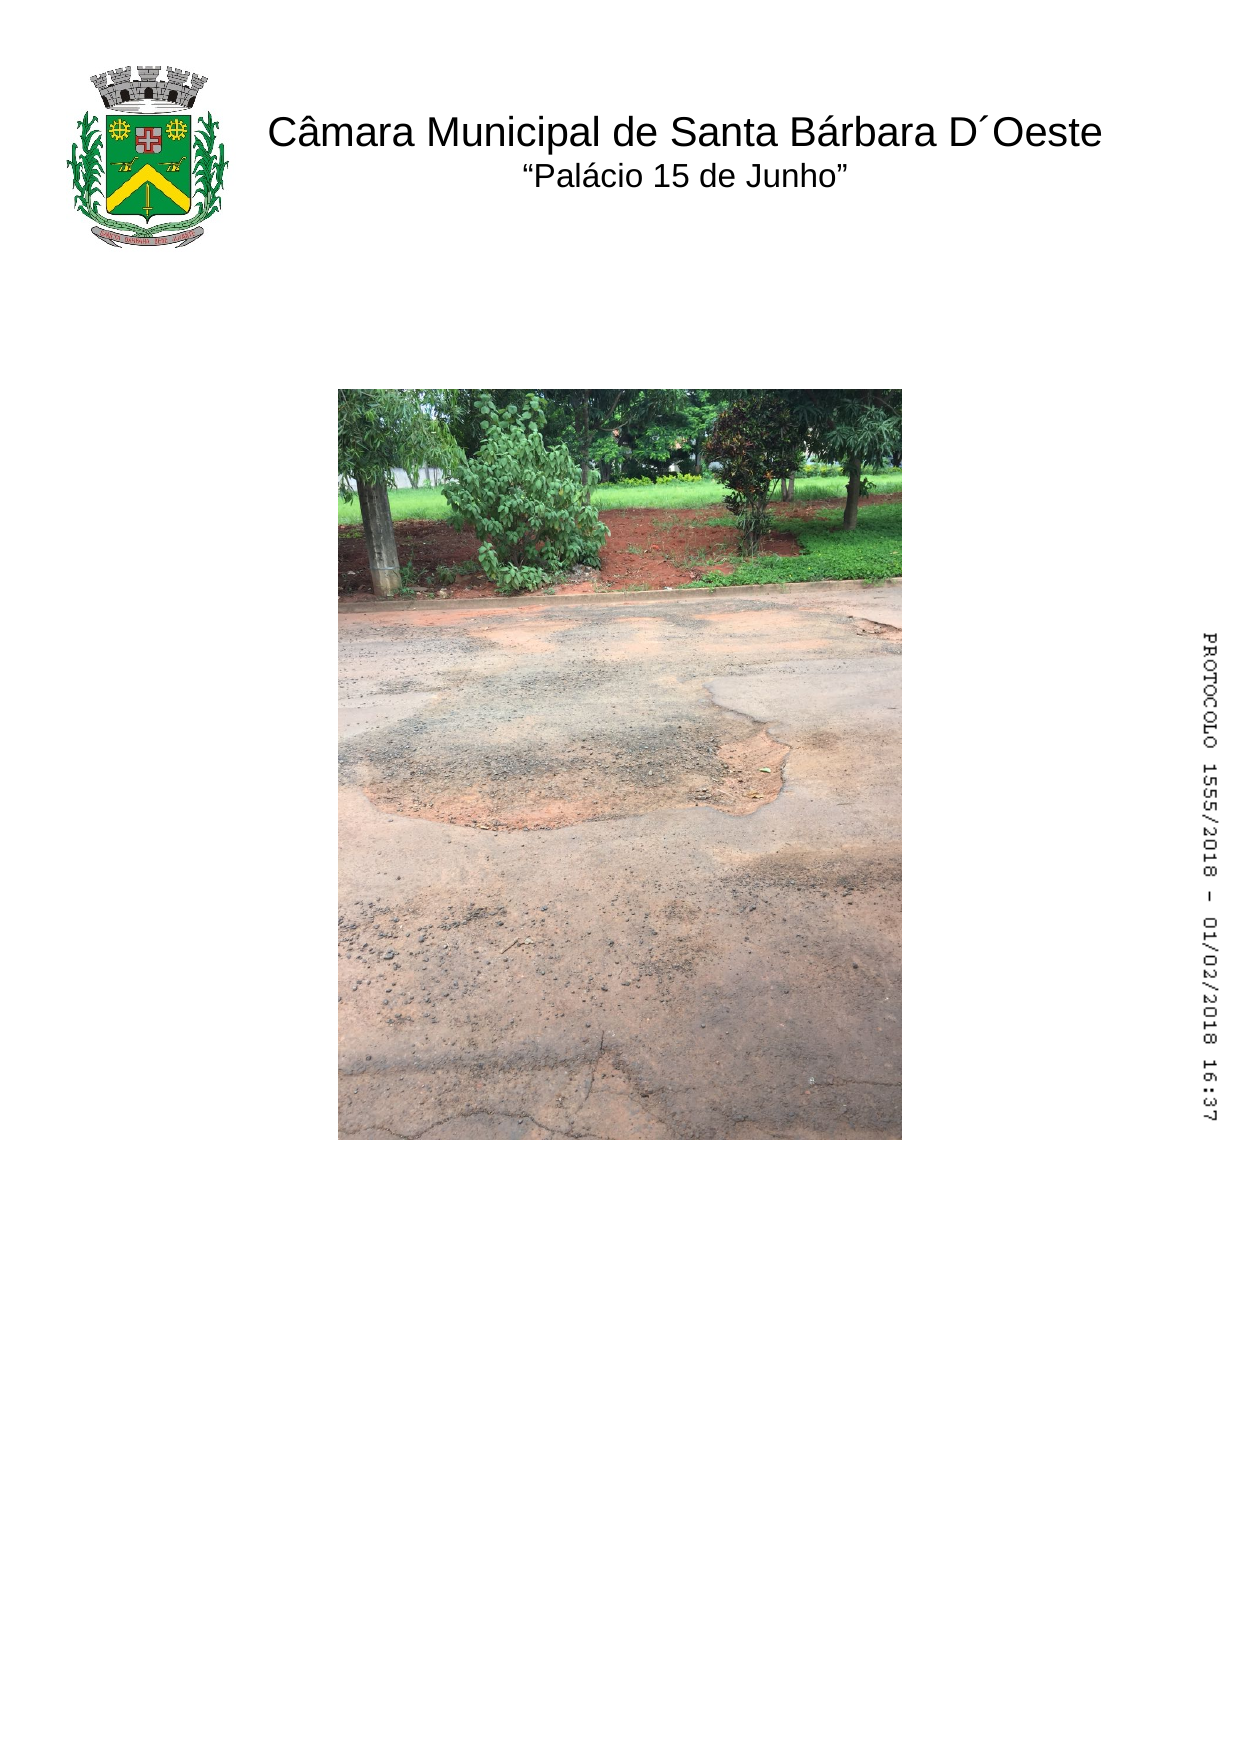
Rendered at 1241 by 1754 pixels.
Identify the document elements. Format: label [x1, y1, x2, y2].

picture [1177, 629, 1241, 1125]
picture [66, 66, 236, 255]
picture [338, 389, 902, 1140]
